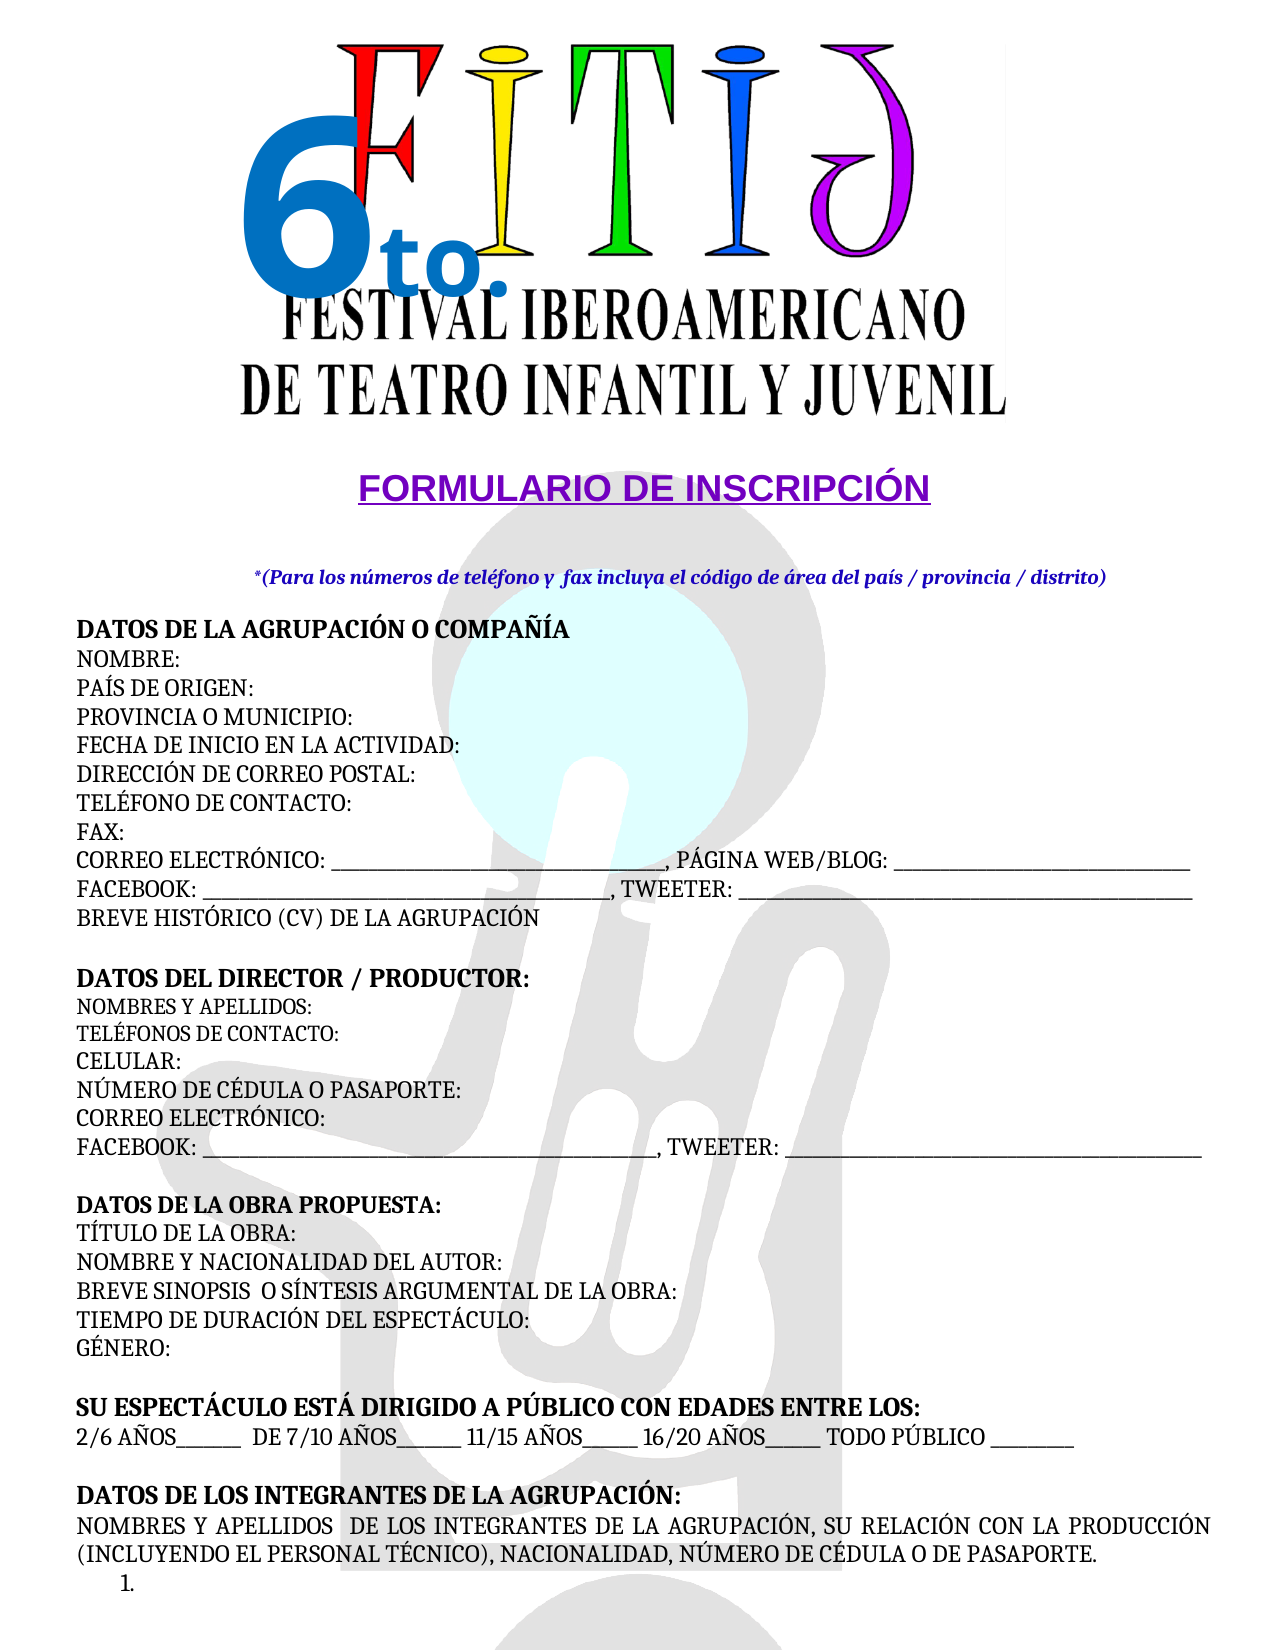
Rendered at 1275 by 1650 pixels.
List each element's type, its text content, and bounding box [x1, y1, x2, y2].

text BREVE SINOPSIS O SÍNTESIS ARGUMENTAL DE LA OBRA: [76, 1277, 1275, 1306]
text DATOS DE LOS INTEGRANTES DE LA AGRUPACIÓN: [76, 1480, 1275, 1512]
text CORREO ELECTRÓNICO: ____________________________________, PÁGINA WEB/BLOG: ________________________________ [76, 846, 1275, 875]
text FACEBOOK: _________________________________________________, TWEETER: _____________________________________________ [76, 1133, 1275, 1162]
text NOMBRES Y APELLIDOS DE LOS INTEGRANTES DE LA AGRUPACIÓN, SU RELACIÓN CON LA PRODUCCIÓN (INCLUYENDO EL PERSONAL TÉCNICO), NACIONALIDAD, NÚMERO DE CÉDULA O DE PASAPORTE. [76, 1512, 1213, 1569]
text 2/6 AÑOS_______ DE 7/10 AÑOS_______ 11/15 AÑOS______ 16/20 AÑOS______ TODO PÚBLICO _________ [76, 1423, 1275, 1452]
text FORMULARIO DE INSCRIPCIÓN [76, 466, 1275, 509]
text DIRECCIÓN DE CORREO POSTAL: [76, 760, 1275, 789]
text DATOS DEL DIRECTOR / PRODUCTOR: [76, 963, 1275, 994]
text TELÉFONOS DE CONTACTO: [76, 1020, 1275, 1047]
text BREVE HISTÓRICO (CV) DE LA AGRUPACIÓN [76, 904, 1275, 932]
text PROVINCIA O MUNICIPIO: [76, 702, 1275, 731]
text CORREO ELECTRÓNICO: [76, 1104, 1275, 1133]
text SU ESPECTÁCULO ESTÁ DIRIGIDO A PÚBLICO CON EDADES ENTRE LOS: [76, 1392, 1275, 1423]
text 6to. [106, 29, 1275, 370]
text DATOS DE LA OBRA PROPUESTA: [76, 1191, 1275, 1219]
text DATOS DE LA AGRUPACIÓN O COMPAÑÍA [76, 614, 1275, 645]
picture [236, 370, 1012, 423]
text CELULAR: [76, 1047, 1275, 1076]
text FACEBOOK: ____________________________________________, TWEETER: _________________________________________________ [76, 875, 1275, 904]
text GÉNERO: [76, 1334, 1275, 1363]
text NOMBRE Y NACIONALIDAD DEL AUTOR: [76, 1248, 1275, 1277]
text NOMBRES Y APELLIDOS: [76, 994, 1275, 1020]
text TÍTULO DE LA OBRA: [76, 1219, 1275, 1248]
text TELÉFONO DE CONTACTO: [76, 789, 1275, 817]
text PAÍS DE ORIGEN: [76, 674, 1275, 702]
text FECHA DE INICIO EN LA ACTIVIDAD: [76, 731, 1275, 760]
text FAX: [76, 817, 1275, 846]
text NÚMERO DE CÉDULA O PASAPORTE: [76, 1076, 1275, 1104]
text TIEMPO DE DURACIÓN DEL ESPECTÁCULO: [76, 1306, 1275, 1334]
text NOMBRE: [76, 645, 1275, 674]
text *(Para los números de teléfono y fax incluya el código de área del país / provincia / distrito) [76, 566, 1275, 590]
